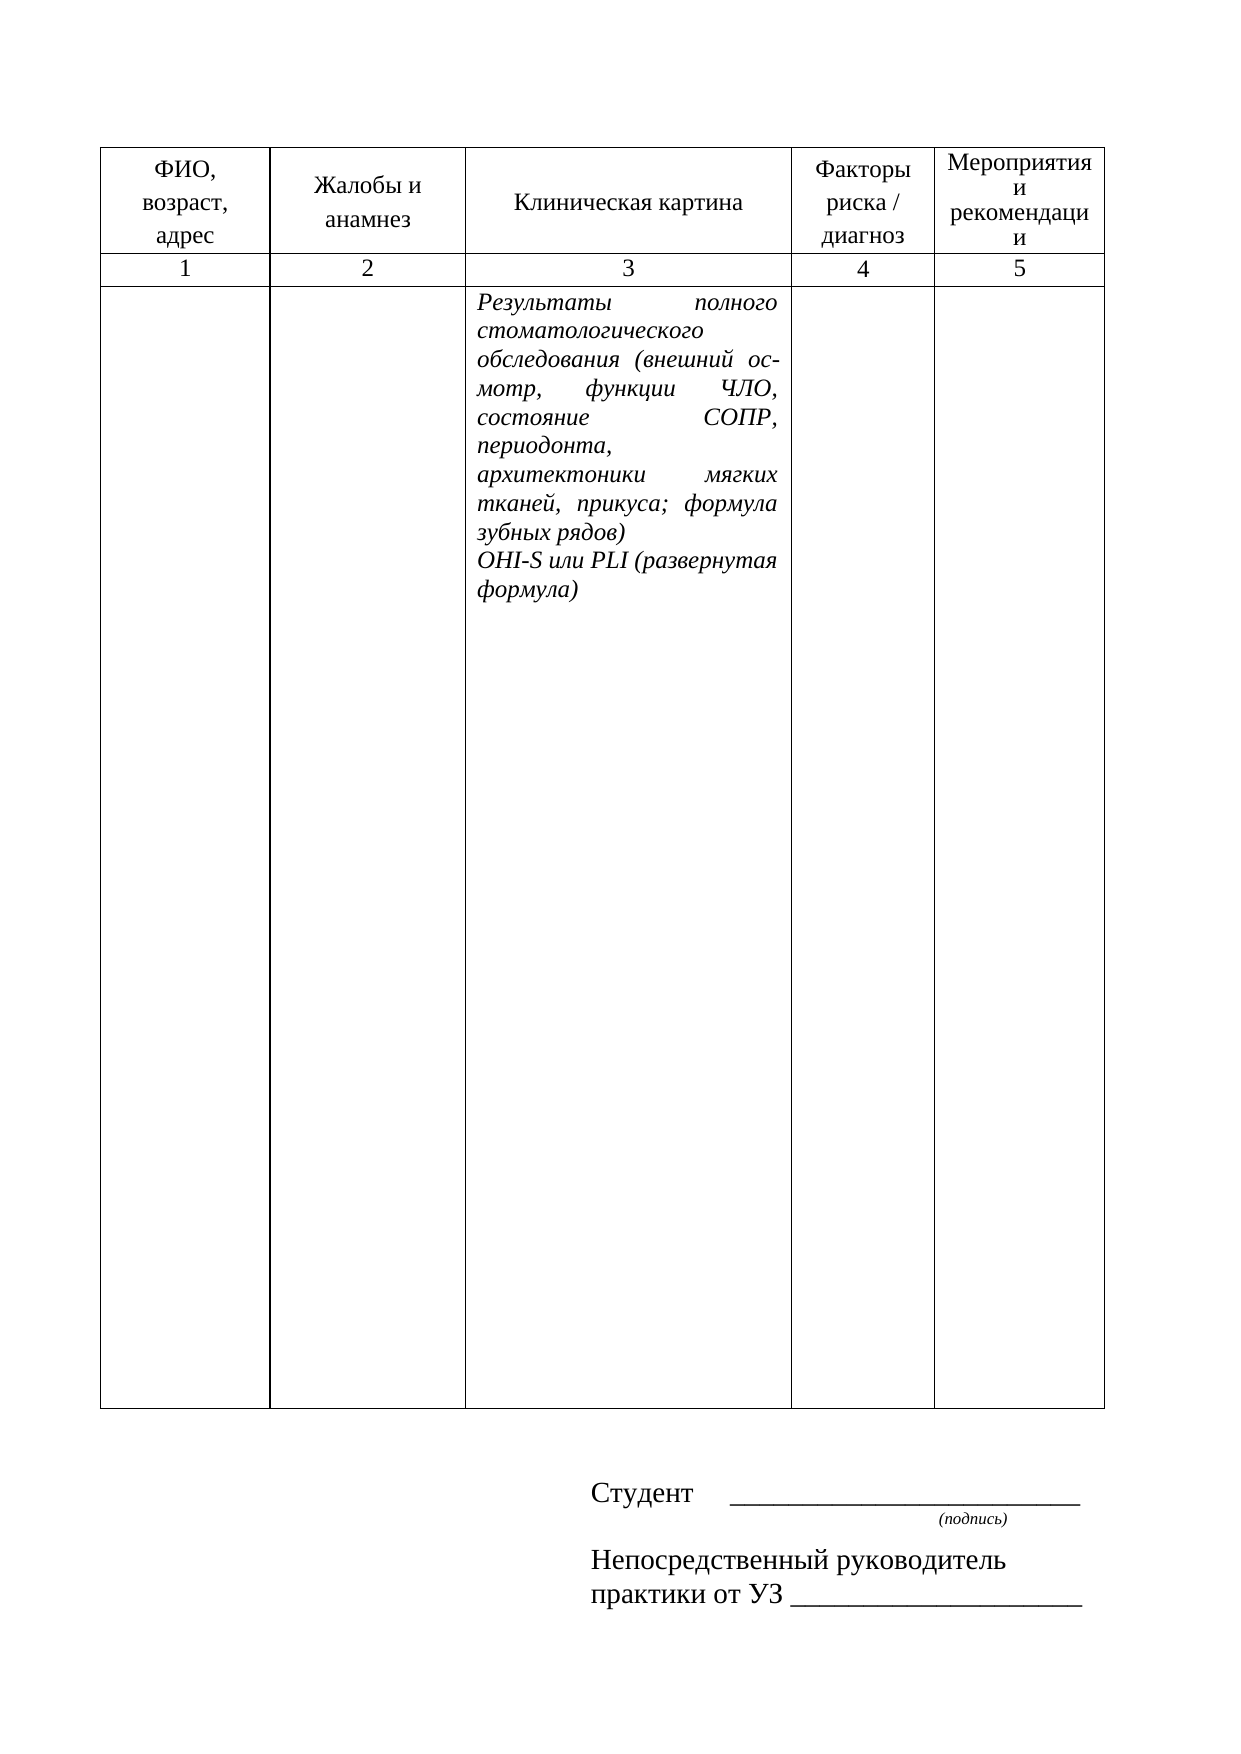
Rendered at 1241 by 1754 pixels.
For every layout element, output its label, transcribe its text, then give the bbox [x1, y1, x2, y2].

table_header Мероприятия и рекомендации [935, 148, 1104, 252]
text Студент ________________________ [591, 1475, 1181, 1509]
table_header ФИО, возраст, адрес [101, 148, 269, 252]
table_cell 2 [271, 254, 465, 286]
text Непосредственный руководитель [591, 1542, 1181, 1576]
text практики от УЗ ____________________ [591, 1576, 1181, 1609]
table_cell [792, 287, 934, 1408]
table_header Факторы риска / диагноз [792, 148, 934, 252]
table_cell [271, 287, 465, 1408]
table_cell 1 [101, 254, 269, 286]
table_header Клиническая картина [466, 148, 791, 252]
table_cell 5 [935, 254, 1104, 286]
table_cell 4 [792, 254, 934, 286]
table_cell [101, 287, 269, 1408]
text (подпись) [768, 1509, 1181, 1542]
table_cell Результаты полного стоматологического обследования (внешний осмотр, функции ЧЛО, состояние СОПР, периодонта, архитектоники мягких тканей, прикуса; формула зубных рядов) OHI-S или PLI (развернутая формула) [466, 287, 791, 1408]
table_header Жалобы и анамнез [271, 148, 465, 252]
table_cell [935, 287, 1104, 1408]
table_cell 3 [466, 254, 791, 286]
